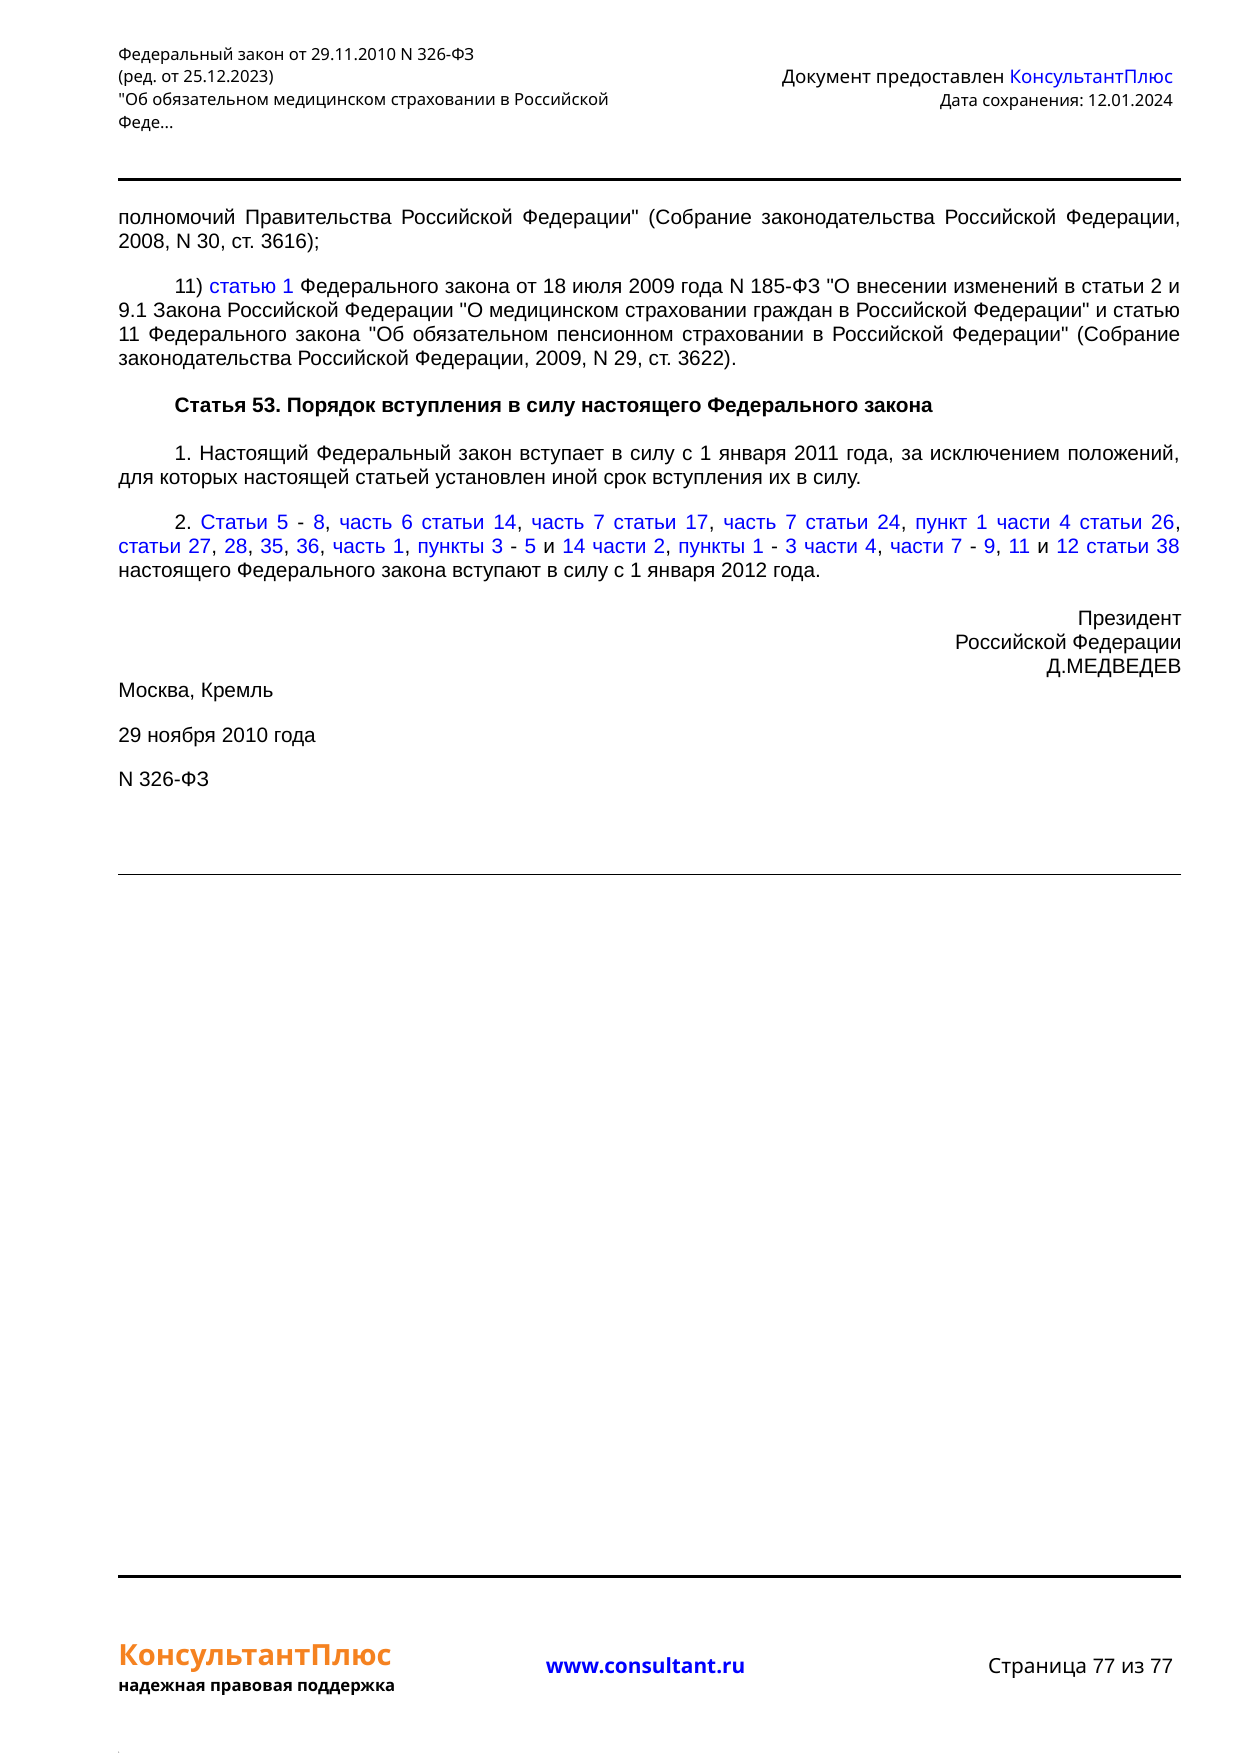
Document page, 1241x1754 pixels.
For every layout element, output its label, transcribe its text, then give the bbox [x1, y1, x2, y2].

text 11) статью 1 Федерального закона от 18 июля 2009 года N 185-ФЗ "О внесении изменений в статьи 2 и 9.1 Закона Российской Федерации "О медицинском страховании граждан в Российской Федерации" и статью 11 Федерального закона "Об обязательном пенсионном страховании в Российской Федерации" (Собрание законодательства Российской Федерации, 2009, N 29, ст. 3622). [118, 273, 1181, 369]
text 29 ноября 2010 года [118, 722, 1181, 746]
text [118, 205, 1181, 253]
text 2. Статьи 5 - 8, часть 6 статьи 14, часть 7 статьи 17, часть 7 статьи 24, пункт 1 части 4 статьи 26, статьи 27, 28, 35, 36, часть 1, пункты 3 - 5 и 14 части 2, пункты 1 - 3 части 4, части 7 - 9, 11 и 12 статьи 38 настоящего Федерального закона вступают в силу с 1 января 2012 года. [118, 510, 1181, 582]
text 1. Настоящий Федеральный закон вступает в силу с 1 января 2011 года, за исключением положений, для которых настоящей статьей установлен иной срок вступления их в силу. [118, 441, 1181, 489]
text Президент [118, 606, 1181, 630]
title Статья 53. Порядок вступления в силу настоящего Федерального закона [118, 393, 1181, 417]
text N 326-ФЗ [118, 767, 1181, 791]
text Москва, Кремль [118, 678, 1181, 702]
text Д.МЕДВЕДЕВ [118, 654, 1181, 678]
text Российской Федерации [118, 630, 1181, 654]
